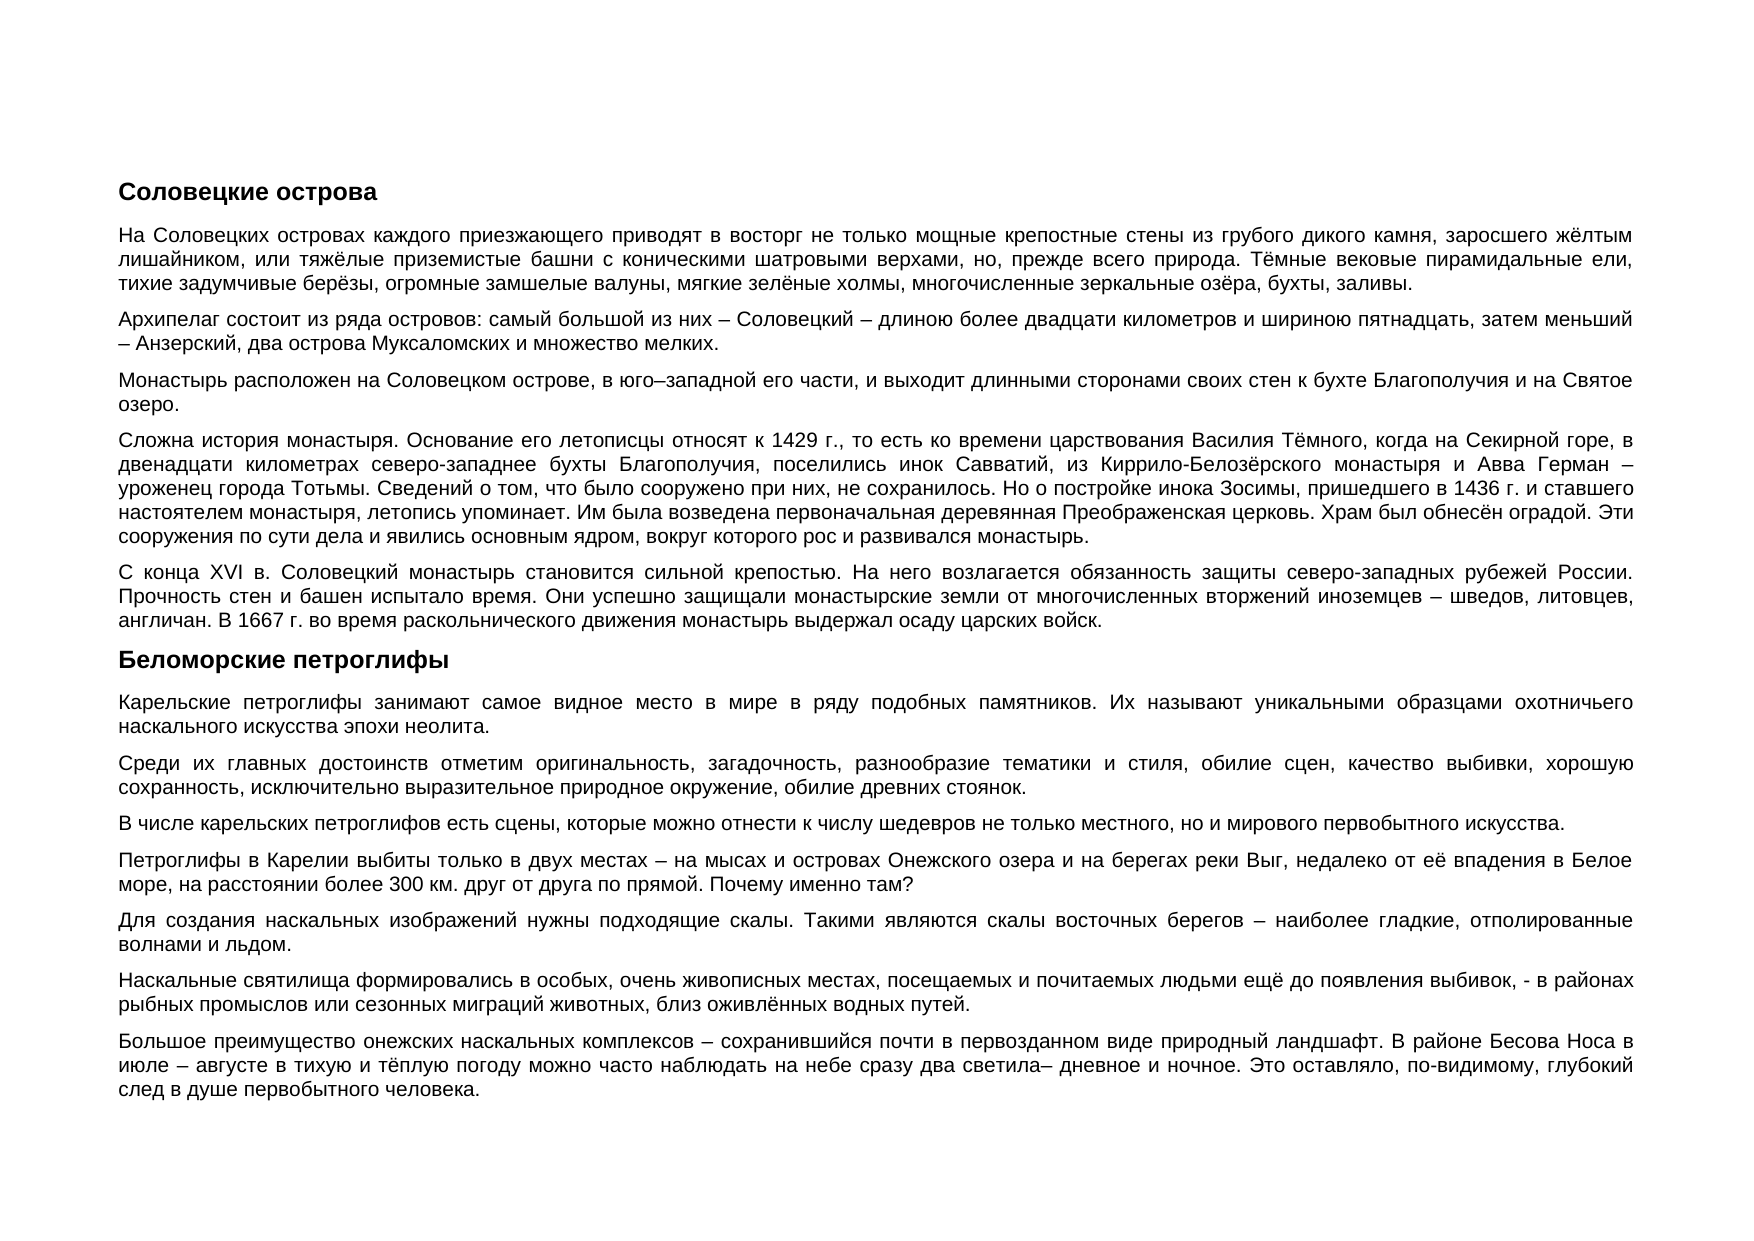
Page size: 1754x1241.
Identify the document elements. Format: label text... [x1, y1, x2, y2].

text Петроглифы в Карелии выбиты только в двух местах – на мысах и островах Онежского озера и на берегах реки Выг, недалеко от её впадения в Белое море, на расстоянии более 300 км. друг от друга по прямой. Почему именно там? [118, 847, 1636, 895]
text Наскальные святилища формировались в особых, очень живописных местах, посещаемых и почитаемых людьми ещё до появления выбивок, - в районах рыбных промыслов или сезонных миграций животных, близ оживлённых водных путей. [118, 968, 1636, 1016]
text Архипелаг состоит из ряда островов: самый большой из них – Соловецкий – длиною более двадцати километров и шириною пятнадцать, затем меньший – Анзерский, два острова Муксаломских и множество мелких. [118, 307, 1636, 355]
text Среди их главных достоинств отметим оригинальность, загадочность, разнообразие тематики и стиля, обилие сцен, качество выбивки, хорошую сохранность, исключительно выразительное природное окружение, обилие древних стоянок. [118, 751, 1636, 798]
text Карельские петроглифы занимают самое видное место в мире в ряду подобных памятников. Их называют уникальными образцами охотничьего наскального искусства эпохи неолита. [118, 690, 1636, 738]
text Большое преимущество онежских наскальных комплексов – сохранившийся почти в первозданном виде природный ландшафт. В районе Бесова Носа в июле – августе в тихую и тёплую погоду можно часто наблюдать на небе сразу два светила– дневное и ночное. Это оставляло, по-видимому, глубокий след в душе первобытного человека. [118, 1029, 1636, 1101]
text Монастырь расположен на Соловецком острове, в юго–западной его части, и выходит длинными сторонами своих стен к бухте Благополучия и на Святое озеро. [118, 367, 1636, 415]
text Для создания наскальных изображений нужны подходящие скалы. Такими являются скалы восточных берегов – наиболее гладкие, отполированные волнами и льдом. [118, 908, 1636, 956]
text Соловецкие острова [118, 177, 1636, 206]
text С конца XVI в. Соловецкий монастырь становится сильной крепостью. На него возлагается обязанность защиты северо-западных рубежей России. Прочность стен и башен испытало время. Они успешно защищали монастырские земли от многочисленных вторжений иноземцев – шведов, литовцев, англичан. В 1667 г. во время раскольнического движения монастырь выдержал осаду царских войск. [118, 560, 1636, 632]
text В числе карельских петроглифов есть сцены, которые можно отнести к числу шедевров не только местного, но и мирового первобытного искусства. [118, 811, 1636, 835]
text Сложна история монастыря. Основание его летописцы относят к 1429 г., то есть ко времени царствования Василия Тёмного, когда на Секирной горе, в двенадцати километрах северо-западнее бухты Благополучия, поселились инок Савватий, из Киррило-Белозёрского монастыря и Авва Герман – уроженец города Тотьмы. Сведений о том, что было сооружено при них, не сохранилось. Но о постройке инока Зосимы, пришедшего в 1436 г. и ставшего настоятелем монастыря, летопись упоминает. Им была возведена первоначальная деревянная Преображенская церковь. Храм был обнесён оградой. Эти сооружения по сути дела и явились основным ядром, вокруг которого рос и развивался монастырь. [118, 428, 1636, 548]
text На Соловецких островах каждого приезжающего приводят в восторг не только мощные крепостные стены из грубого дикого камня, заросшего жёлтым лишайником, или тяжёлые приземистые башни с коническими шатровыми верхами, но, прежде всего природа. Тёмные вековые пирамидальные ели, тихие задумчивые берёзы, огромные замшелые валуны, мягкие зелёные холмы, многочисленные зеркальные озёра, бухты, заливы. [118, 223, 1636, 294]
text Беломорские петроглифы [118, 644, 1636, 673]
